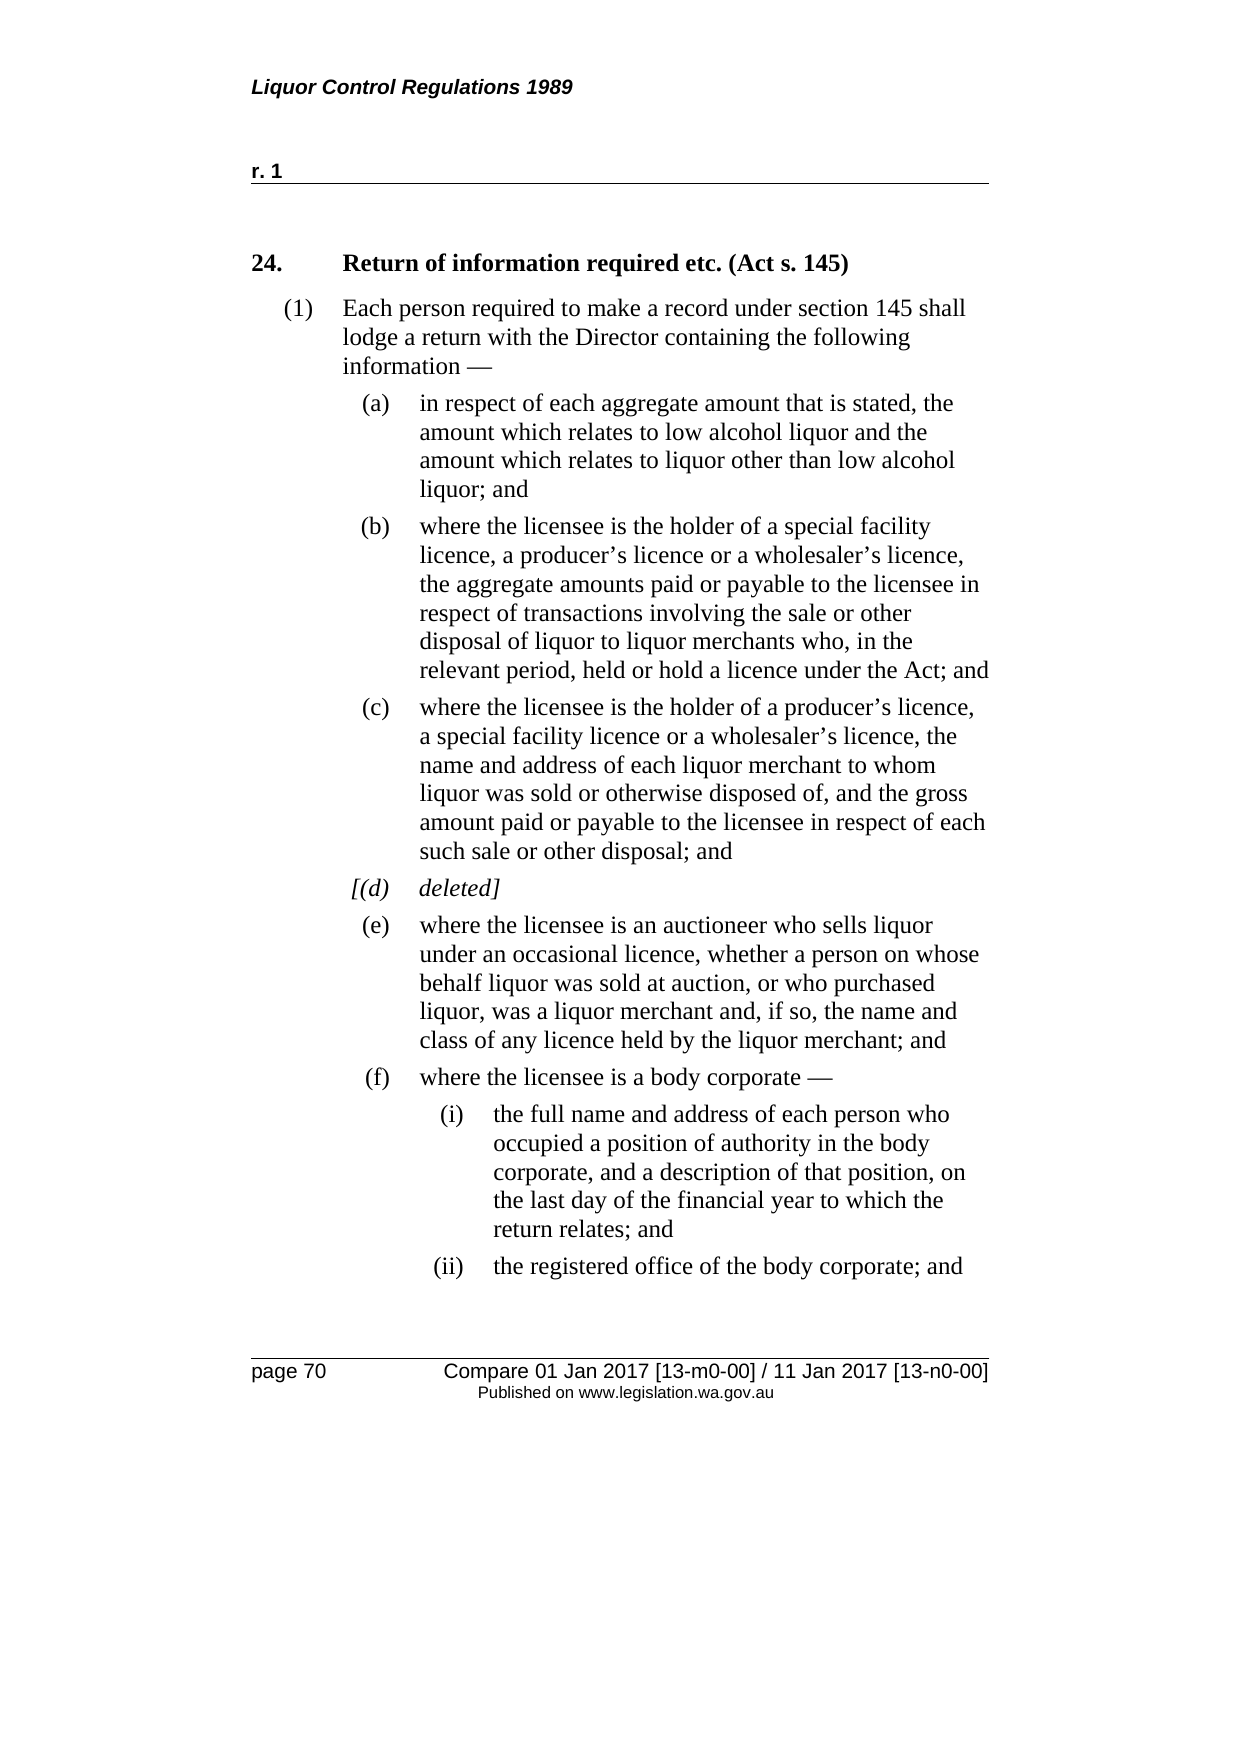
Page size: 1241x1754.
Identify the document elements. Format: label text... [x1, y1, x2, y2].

text (1) Each person required to make a record under section 145 shall lodge a return with the Director containing the following information — [251, 293, 989, 380]
text (e) where the licensee is an auctioneer who sells liquor under an occasional licence, whether a person on whose behalf liquor was sold at auction, or who purchased liquor, was a liquor merchant and, if so, the name and class of any licence held by the liquor merchant; and [251, 910, 989, 1054]
text (ii) the registered office of the body corporate; and [251, 1251, 989, 1280]
text [(d) deleted] [251, 873, 989, 902]
text (a) in respect of each aggregate amount that is stated, the amount which relates to low alcohol liquor and the amount which relates to liquor other than low alcohol liquor; and [251, 388, 989, 503]
text (i) the full name and address of each person who occupied a position of authority in the body corporate, and a description of that position, on the last day of the financial year to which the return relates; and [251, 1099, 989, 1243]
subtitle 24. Return of information required etc. (Act s. 145) [251, 248, 989, 277]
text (f) where the licensee is a body corporate — [251, 1062, 989, 1091]
text (b) where the licensee is the holder of a special facility licence, a producer’s licence or a wholesaler’s licence, the aggregate amounts paid or payable to the licensee in respect of transactions involving the sale or other disposal of liquor to liquor merchants who, in the relevant period, held or hold a licence under the Act; and [251, 511, 989, 684]
text (c) where the licensee is the holder of a producer’s licence, a special facility licence or a wholesaler’s licence, the name and address of each liquor merchant to whom liquor was sold or otherwise disposed of, and the gross amount paid or payable to the licensee in respect of each such sale or other disposal; and [251, 692, 989, 865]
